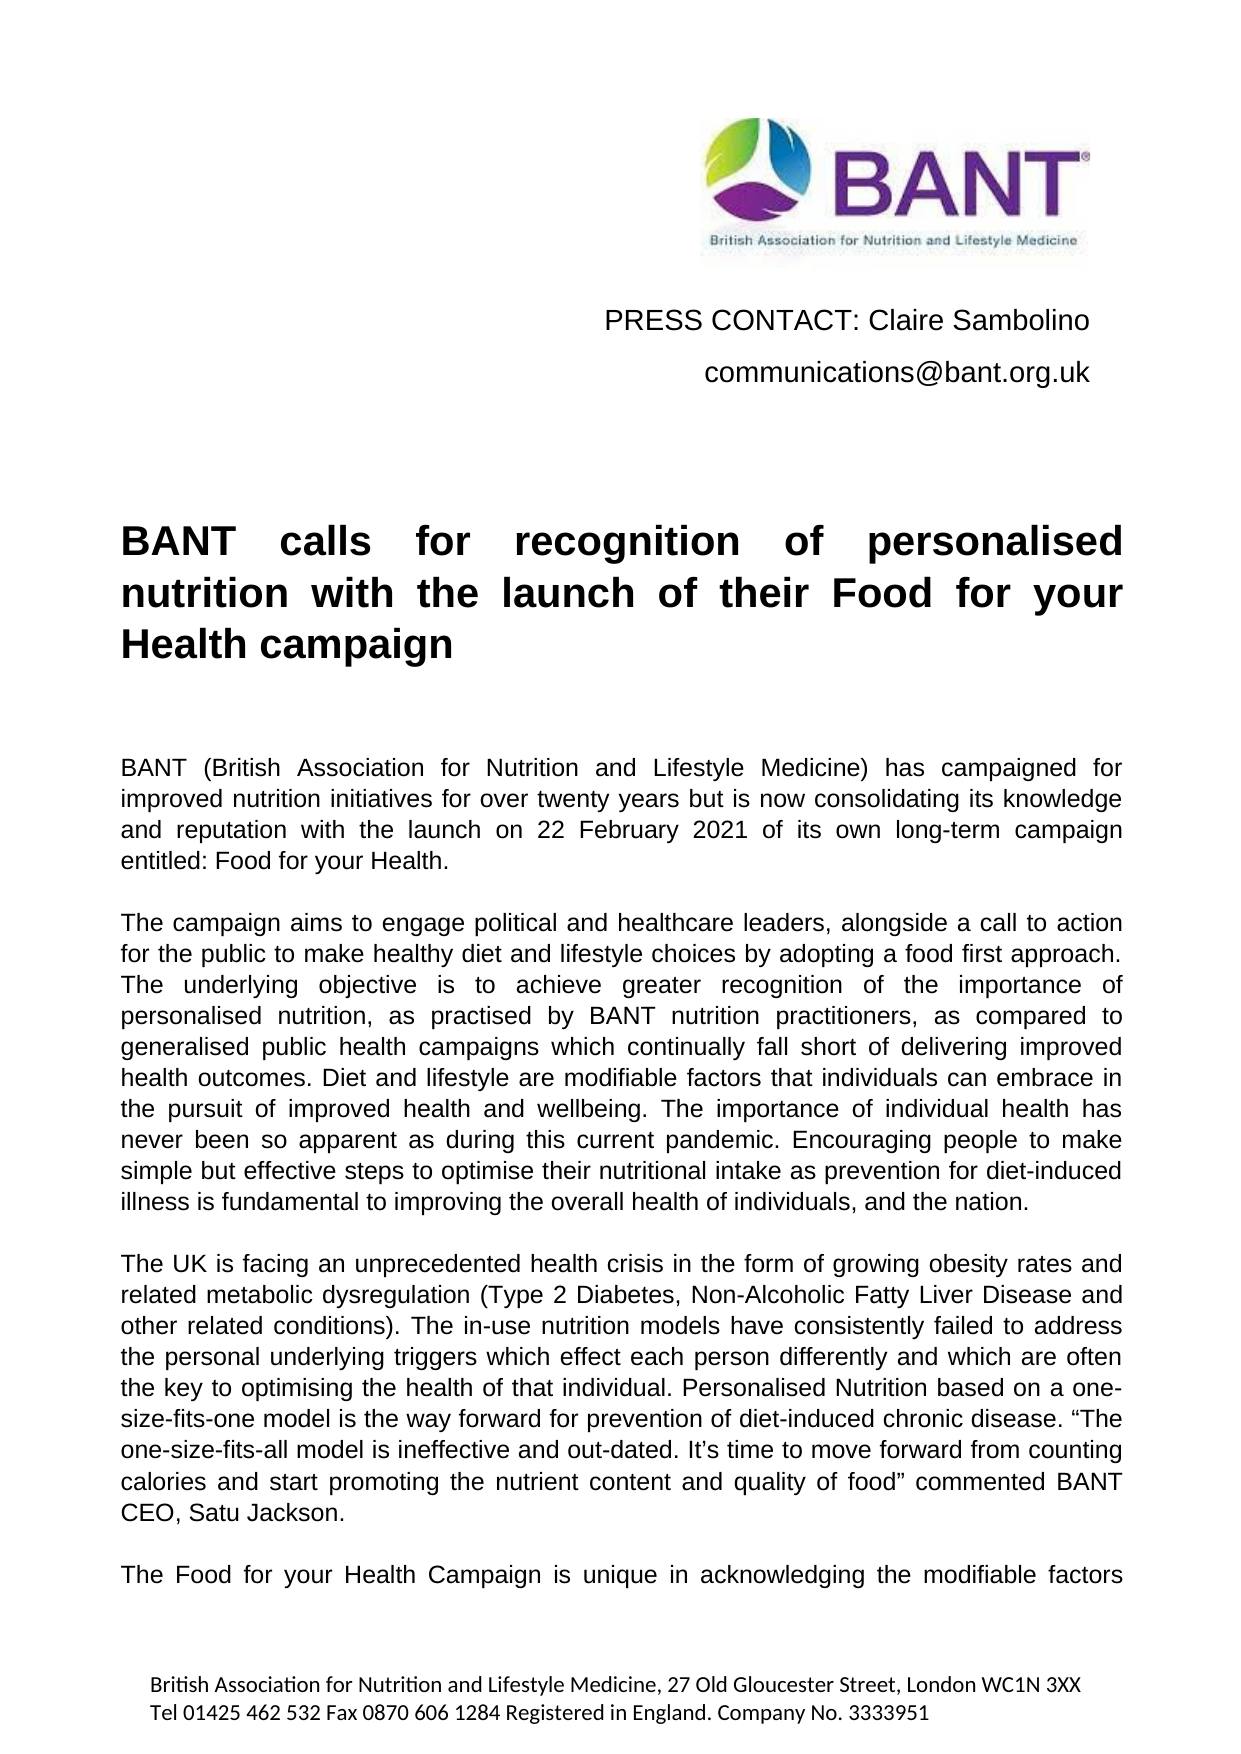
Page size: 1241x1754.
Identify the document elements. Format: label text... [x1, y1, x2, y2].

text BANT calls for recognition of personalised nutrition with the launch of their Food for your Health campaign [120, 516, 1124, 668]
text communications@bant.org.uk [150, 355, 1090, 389]
list The UK is facing an unprecedented health crisis in the form of growing obesity rates and related metabolic dysregulation (Type 2 Diabetes, Non-Alcoholic Fatty Liver Disease and other related conditions). The in-use nutrition models have consistently failed to address the personal underlying triggers which effect each person differently and which are often the key to optimising the health of that individual. Personalised Nutrition based on a one-size-fits-one model is the way forward for prevention of diet-induced chronic disease. “The one-size-fits-all model is ineffective and out-dated. It’s time to move forward from counting calories and start promoting the nutrient content and quality of food” commented BANT CEO, Satu Jackson. [120, 1249, 1124, 1526]
text PRESS CONTACT: Claire Sambolino [150, 303, 1090, 336]
list The campaign aims to engage political and healthcare leaders, alongside a call to action for the public to make healthy diet and lifestyle choices by adopting a food first approach. The underlying objective is to achieve greater recognition of the importance of personalised nutrition, as practised by BANT nutrition practitioners, as compared to generalised public health campaigns which continually fall short of delivering improved health outcomes. Diet and lifestyle are modifiable factors that individuals can embrace in the pursuit of improved health and wellbeing. The importance of individual health has never been so apparent as during this current pandemic. Encouraging people to make simple but effective steps to optimise their nutritional intake as prevention for diet-induced illness is fundamental to improving the overall health of individuals, and the nation. [120, 908, 1124, 1216]
list BANT (British Association for Nutrition and Lifestyle Medicine) has campaigned for improved nutrition initiatives for over twenty years but is now consolidating its knowledge and reputation with the launch on 22 February 2021 of its own long-term campaign entitled: Food for your Health. [120, 752, 1124, 874]
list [120, 1559, 1124, 1588]
picture [699, 118, 1091, 284]
